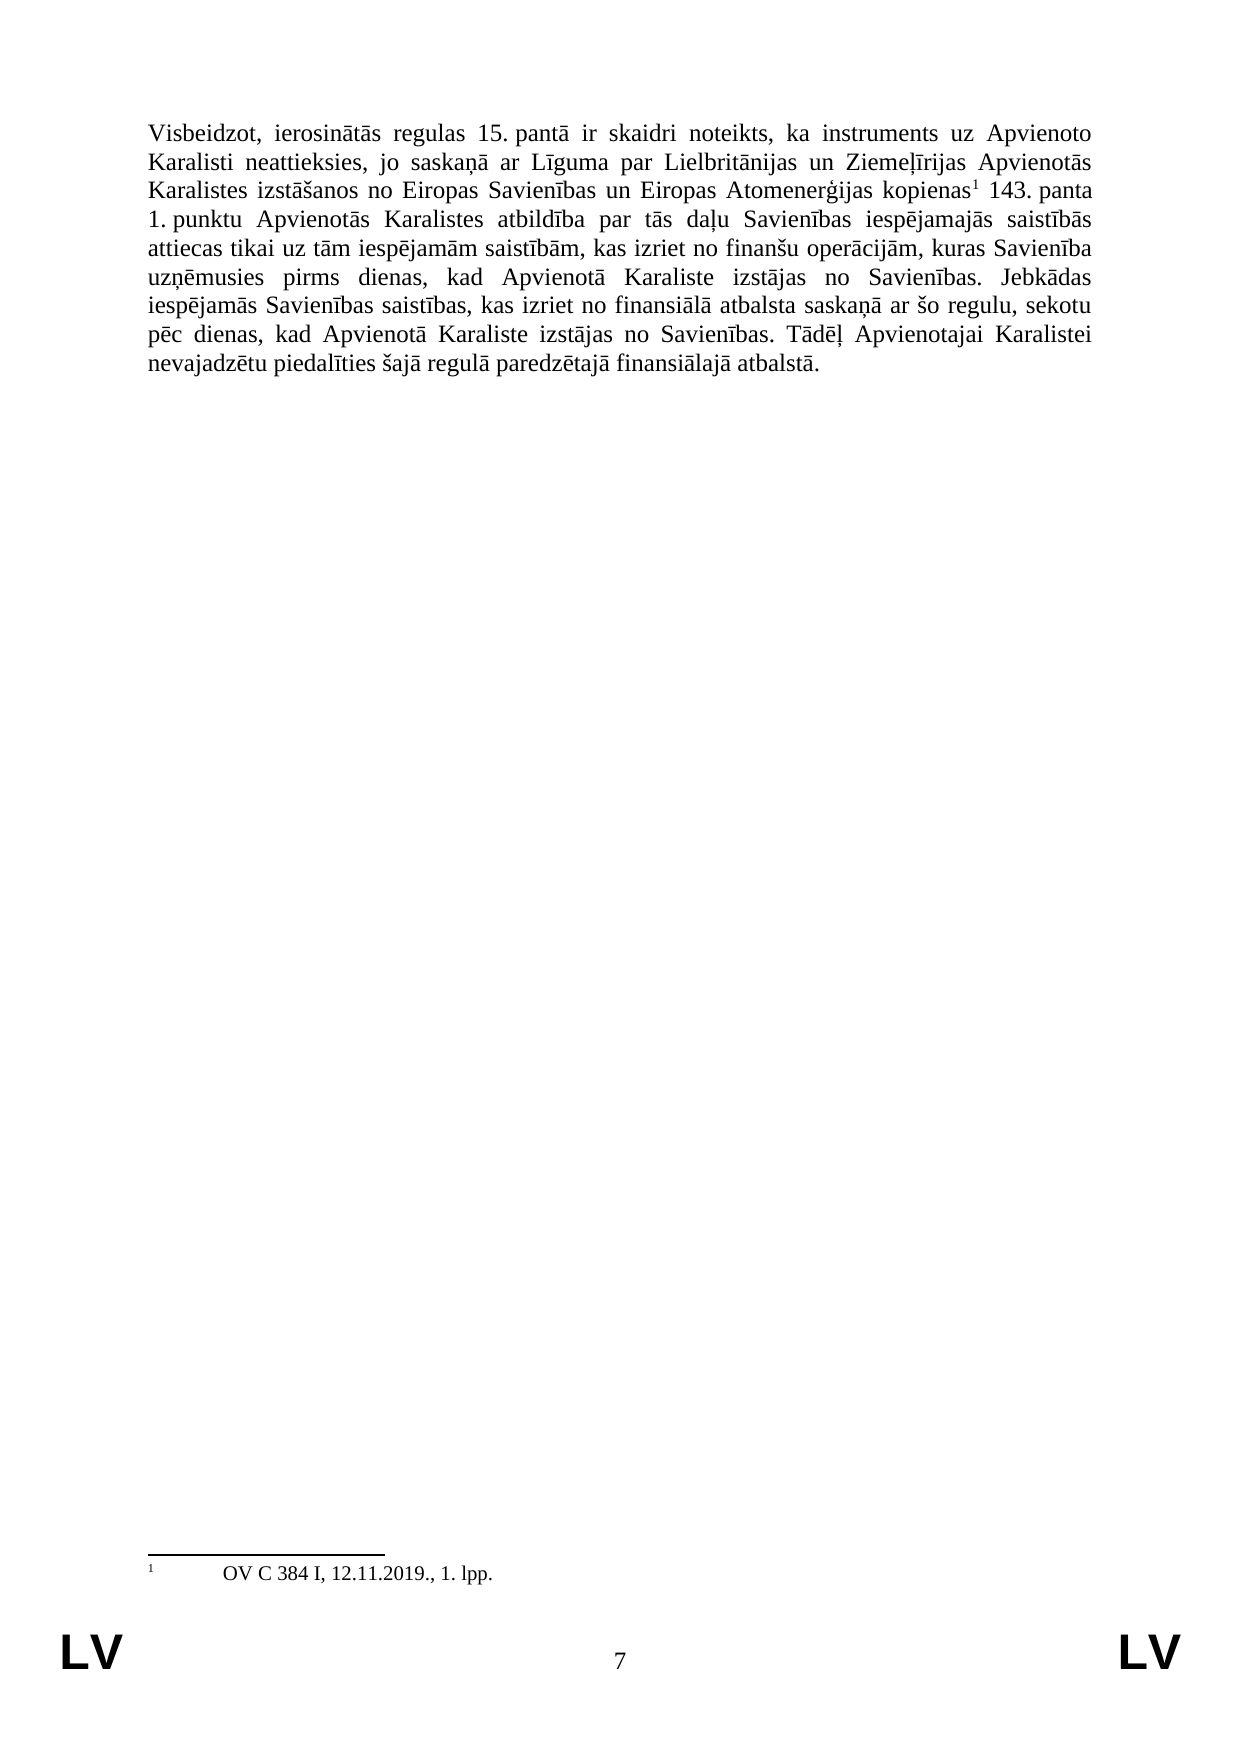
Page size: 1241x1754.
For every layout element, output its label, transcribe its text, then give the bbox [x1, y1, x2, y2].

text Visbeidzot, ierosinātās regulas 15. pantā ir skaidri noteikts, ka instruments uz Apvienoto Karalisti neattieksies, jo saskaņā ar Līguma par Lielbritānijas un Ziemeļīrijas Apvienotās Karalistes izstāšanos no Eiropas Savienības un Eiropas Atomenerģijas kopienas 143. panta 1. punktu Apvienotās Karalistes atbildība par tās daļu Savienības iespējamajās saistībās attiecas tikai uz tām iespējamām saistībām, kas izriet no finanšu operācijām, kuras Savienība uzņēmusies pirms dienas, kad Apvienotā Karaliste izstājas no Savienības. Jebkādas iespējamās Savienības saistības, kas izriet no finansiālā atbalsta saskaņā ar šo regulu, sekotu pēc dienas, kad Apvienotā Karaliste izstājas no Savienības. Tādēļ Apvienotajai Karalistei nevajadzētu piedalīties šajā regulā paredzētajā finansiālajā atbalstā. [148, 118, 1093, 377]
